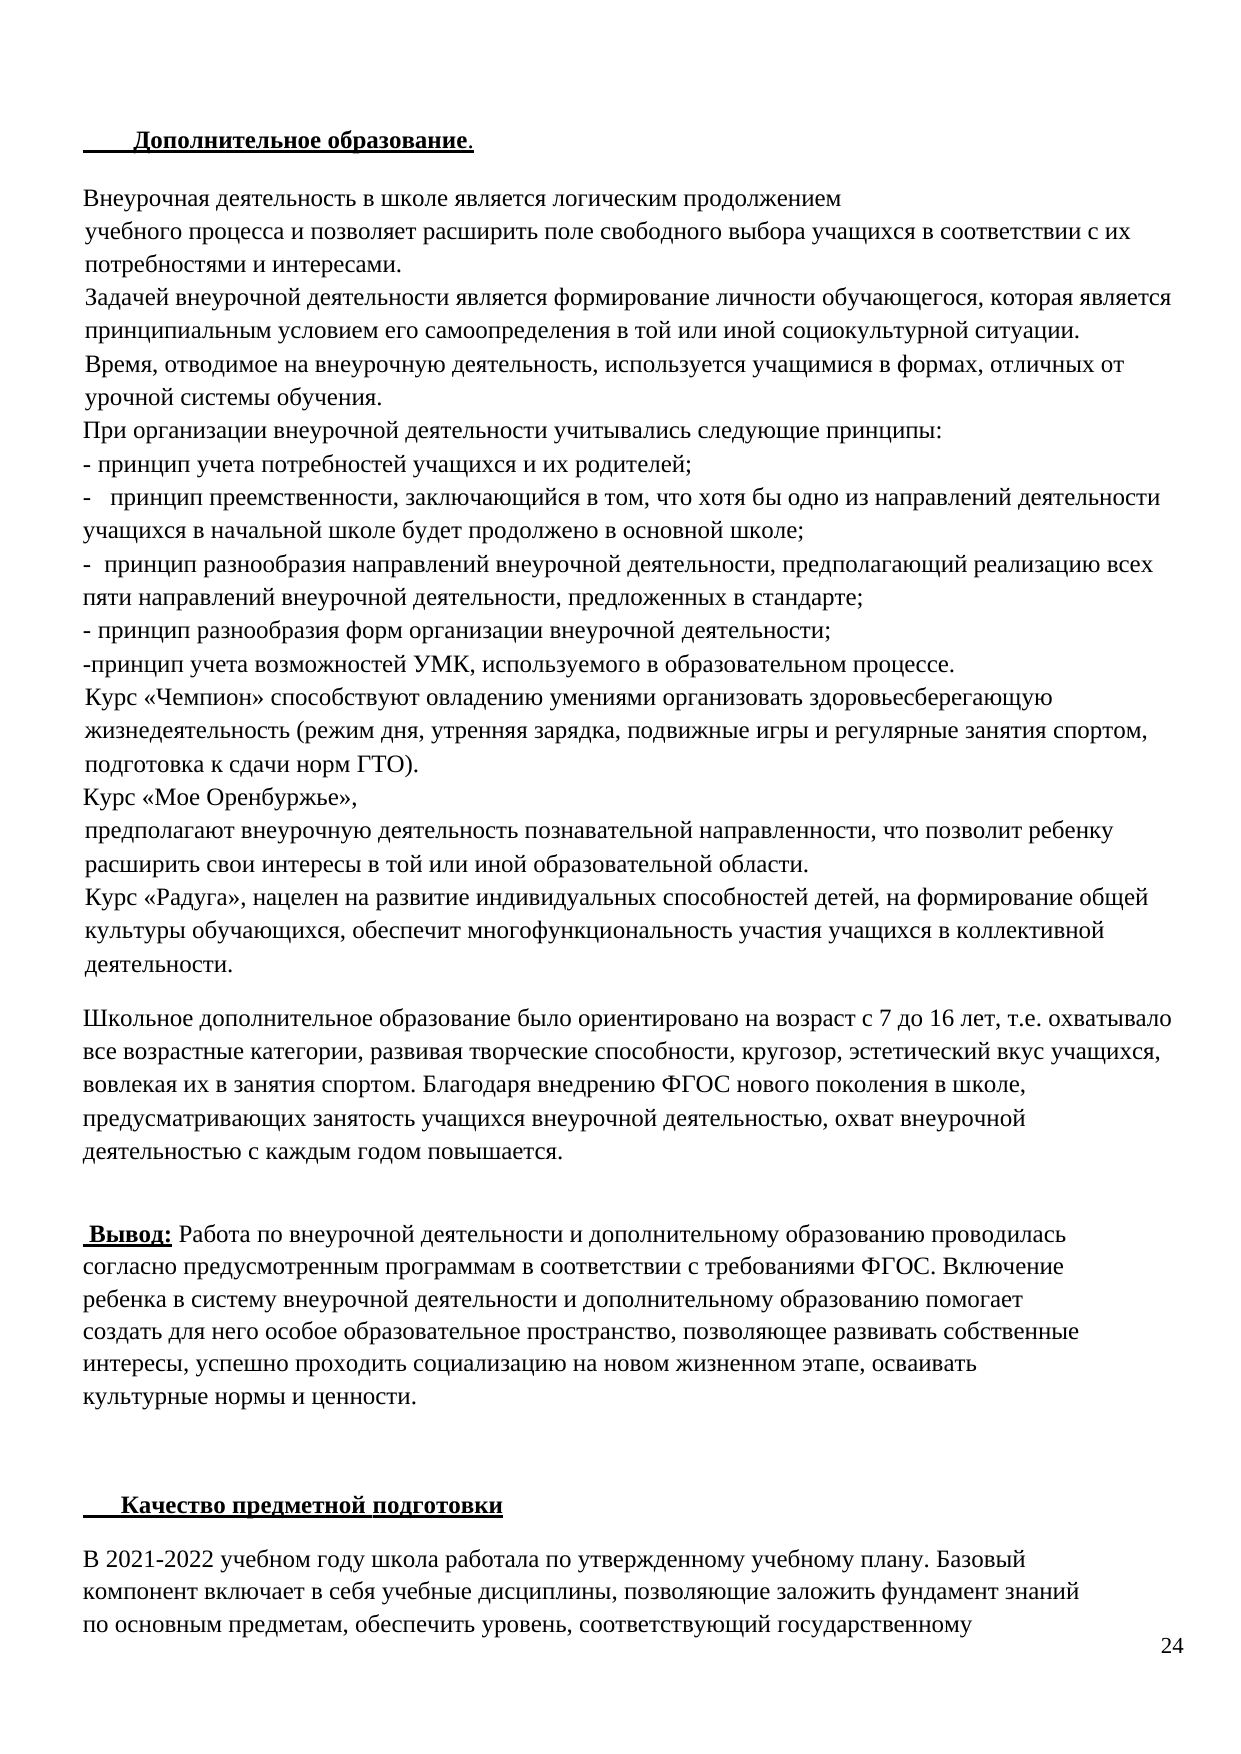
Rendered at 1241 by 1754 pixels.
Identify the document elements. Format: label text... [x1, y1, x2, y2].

text Курс «Радуга», нацелен на развитие индивидуальных способностей детей, на формирование общей культуры обучающихся, обеспечит многофункциональность участия учащихся в коллективной деятельности. [84, 882, 1176, 978]
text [83, 1544, 1090, 1637]
list принцип преемственности, заключающийся в том, что хотя бы одно из направлений деятельности учащихся в начальной школе будет продолжено в основной школе; [83, 482, 1176, 544]
text Курс «Чемпион» способствуют овладению умениями организовать здоровьесберегающую жизнедеятельность (режим дня, утренняя зарядка, подвижные игры и регулярные занятия спортом, подготовка к сдачи норм ГТО). [84, 682, 1177, 778]
text предполагают внеурочную деятельность познавательной направленности, что позволит ребенку расширить свои интересы в той или иной образовательной области. [84, 816, 1176, 878]
subtitle Дополнительное образование. [83, 125, 1240, 154]
text -принцип учета возможностей УМК, используемого в образовательном процессе. [83, 649, 1240, 677]
list принцип разнообразия направлений внеурочной деятельности, предполагающий реализацию всех пяти направлений внеурочной деятельности, предложенных в стандарте; [83, 549, 1176, 611]
text Школьное дополнительное образование было ориентировано на возраст с 7 до 16 лет, т.е. охватывало все возрастные категории, развивая творческие способности, кругозор, эстетический вкус учащихся, вовлекая их в занятия спортом. Благодаря внедрению ФГОС нового поколения в школе, предусматривающих занятость учащихся внеурочной деятельностью, охват внеурочной деятельностью с каждым годом повышается. [83, 1003, 1177, 1165]
text При организации внеурочной деятельности учитывались следующие принципы: [83, 415, 1240, 444]
text Курс «Мое Оренбуржье», [83, 782, 1240, 811]
text Задачей внеурочной деятельности является формирование личности обучающегося, которая является принципиальным условием его самоопределения в той или иной социокультурной ситуации. [84, 282, 1176, 344]
text Время, отводимое на внеурочную деятельность, используется учащимися в формах, отличных от урочной системы обучения. [84, 349, 1177, 411]
list принцип учета потребностей учащихся и их родителей; [83, 449, 1240, 477]
text учебного процесса и позволяет расширить поле свободного выбора учащихся в соответствии с их потребностями и интересами. [84, 216, 1176, 278]
text Вывод: Работа по внеурочной деятельности и дополнительному образованию проводилась согласно предусмотренным программам в соответствии с требованиями ФГОС. Включение ребенка в систему внеурочной деятельности и дополнительному образованию помогает создать для него особое образовательное пространство, позволяющее развивать собственные интересы, успешно проходить социализацию на новом жизненном этапе, осваивать культурные нормы и ценности. [83, 1219, 1093, 1410]
list принцип разнообразия форм организации внеурочной деятельности; [83, 616, 1240, 644]
text Внеурочная деятельность в школе является логическим продолжением [83, 183, 1240, 212]
subtitle Качество предметной подготовки [83, 1490, 1240, 1518]
